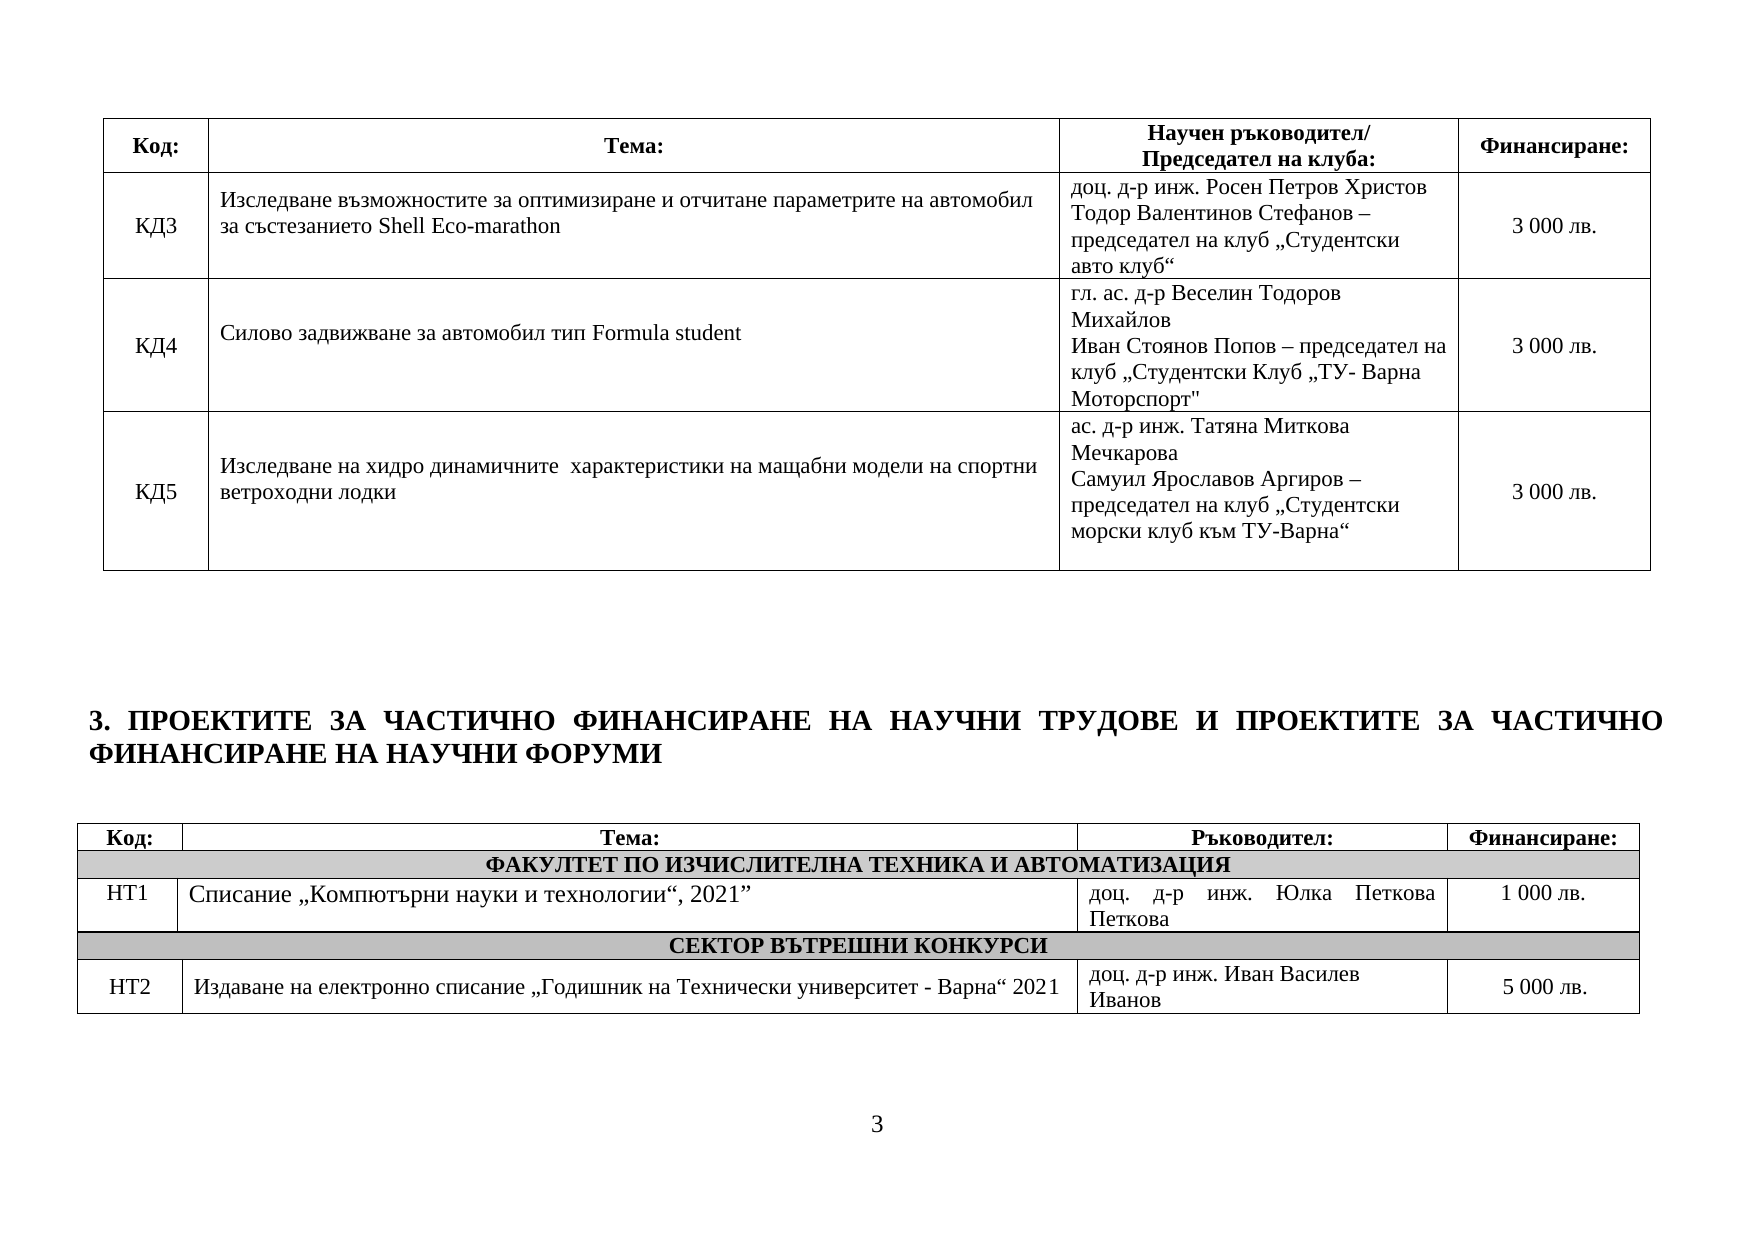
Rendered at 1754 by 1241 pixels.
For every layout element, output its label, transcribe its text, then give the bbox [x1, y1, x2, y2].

table_cell КД5 [104, 412, 208, 570]
table_header Ръководител: [1078, 824, 1447, 850]
table_cell Издаване на електронно списание „Годишник на Технически университет - Варна“ 2021 [183, 960, 1077, 1013]
table_cell Силово задвижване за автомобил тип Formula student [209, 279, 1059, 411]
table_cell 5 000 лв. [1448, 960, 1639, 1013]
table_cell 1 000 лв. [1448, 879, 1639, 931]
table_cell Изследване на хидро динамичните характеристики на мащабни модели на спортни ветроходни лодки [209, 412, 1059, 570]
table_header Тема: [183, 824, 1077, 850]
table_cell КД4 [104, 279, 208, 411]
table_cell ас. д-р инж. Татяна Миткова Мечкарова Самуил Ярославов Аргиров – председател на клуб „Студентски морски клуб към ТУ-Варна“ [1060, 412, 1458, 570]
table_header Научен ръководител/ Председател на клуба: [1060, 119, 1458, 172]
table_cell НТ1 [78, 879, 177, 931]
table_cell доц. д-р инж. Юлка Петкова Петкова [1078, 879, 1447, 931]
table_cell 3 000 лв. [1459, 412, 1650, 570]
table_cell КД3 [104, 173, 208, 278]
table_cell 3 000 лв. [1459, 279, 1650, 411]
table_cell доц. д-р инж. Росен Петров Христов Тодор Валентинов Стефанов – председател на клуб „Студентски авто клуб“ [1060, 173, 1458, 278]
text 3. ПРОЕКТИТЕ ЗА ЧАСТИЧНО ФИНАНСИРАНЕ НА НАУЧНИ ТРУДОВЕ И ПРОЕКТИТЕ ЗА ЧАСТИЧНО ФИНАНСИРАНЕ НА НАУЧНИ ФОРУМИ [89, 703, 1665, 770]
table_header Тема: [209, 119, 1059, 172]
table_cell ФАКУЛТЕТ ПО ИЗЧИСЛИТЕЛНА ТЕХНИКА И АВТОМАТИЗАЦИЯ [78, 851, 1639, 878]
table_header Код: [78, 824, 182, 850]
table_cell НТ2 [78, 960, 182, 1013]
table_header Финансиране: [1448, 824, 1639, 850]
table_cell Списание „Компютърни науки и технологии“, 2021” [178, 879, 1077, 931]
table_cell СЕКТОР ВЪТРЕШНИ КОНКУРСИ [78, 933, 1639, 959]
table_cell Изследване възможностите за оптимизиране и отчитане параметрите на автомобил за състезанието Shell Eco-marathon [209, 173, 1059, 278]
table_cell 3 000 лв. [1459, 173, 1650, 278]
table_cell доц. д-р инж. Иван Василев Иванов [1078, 960, 1447, 1013]
table_header Код: [104, 119, 208, 172]
table_cell гл. ас. д-р Веселин Тодоров Михайлов Иван Стоянов Попов – председател на клуб „Студентски Клуб „ТУ- Варна Моторспорт" [1060, 279, 1458, 411]
table_header Финансиране: [1459, 119, 1650, 172]
